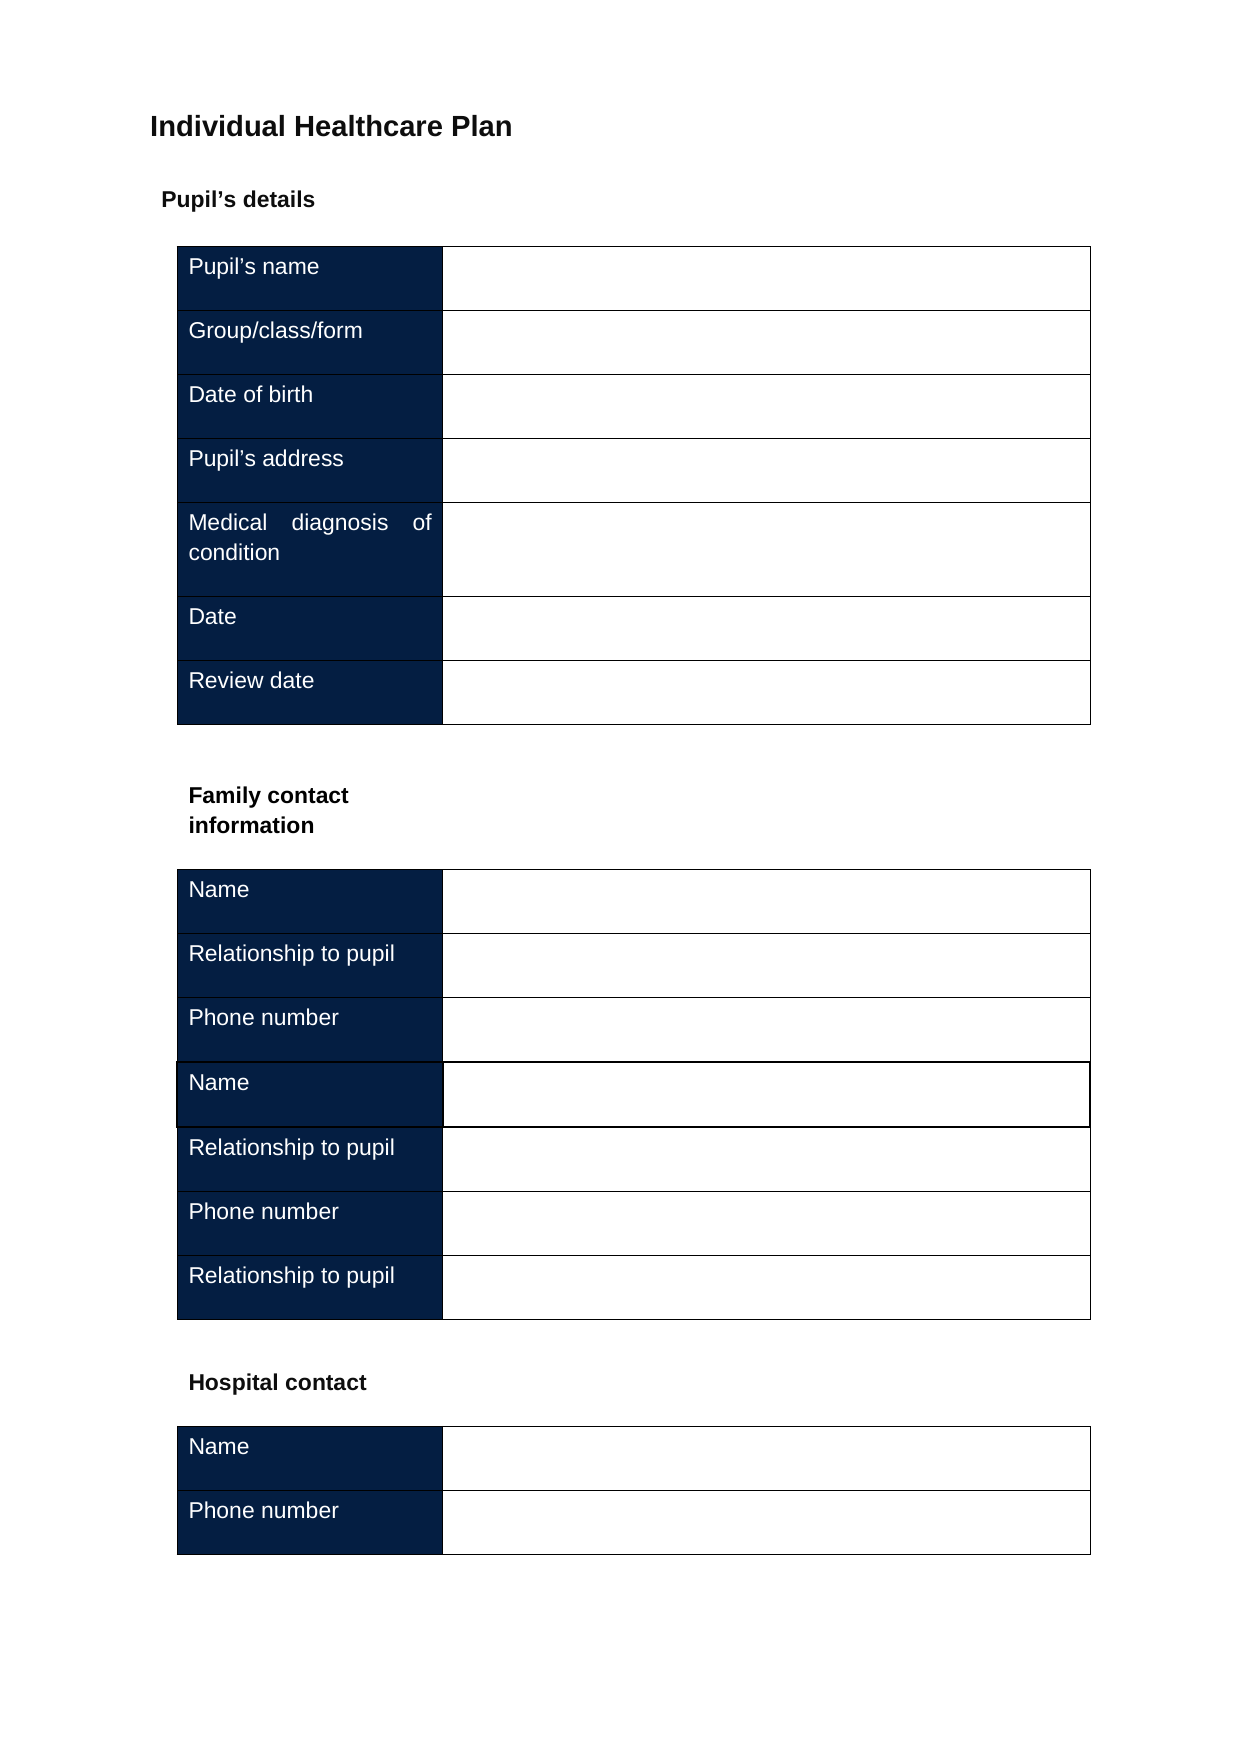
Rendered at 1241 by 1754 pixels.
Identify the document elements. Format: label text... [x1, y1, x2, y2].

table_header Pupil’s details [150, 156, 1090, 1555]
subtitle Individual Healthcare Plan [150, 110, 1090, 143]
